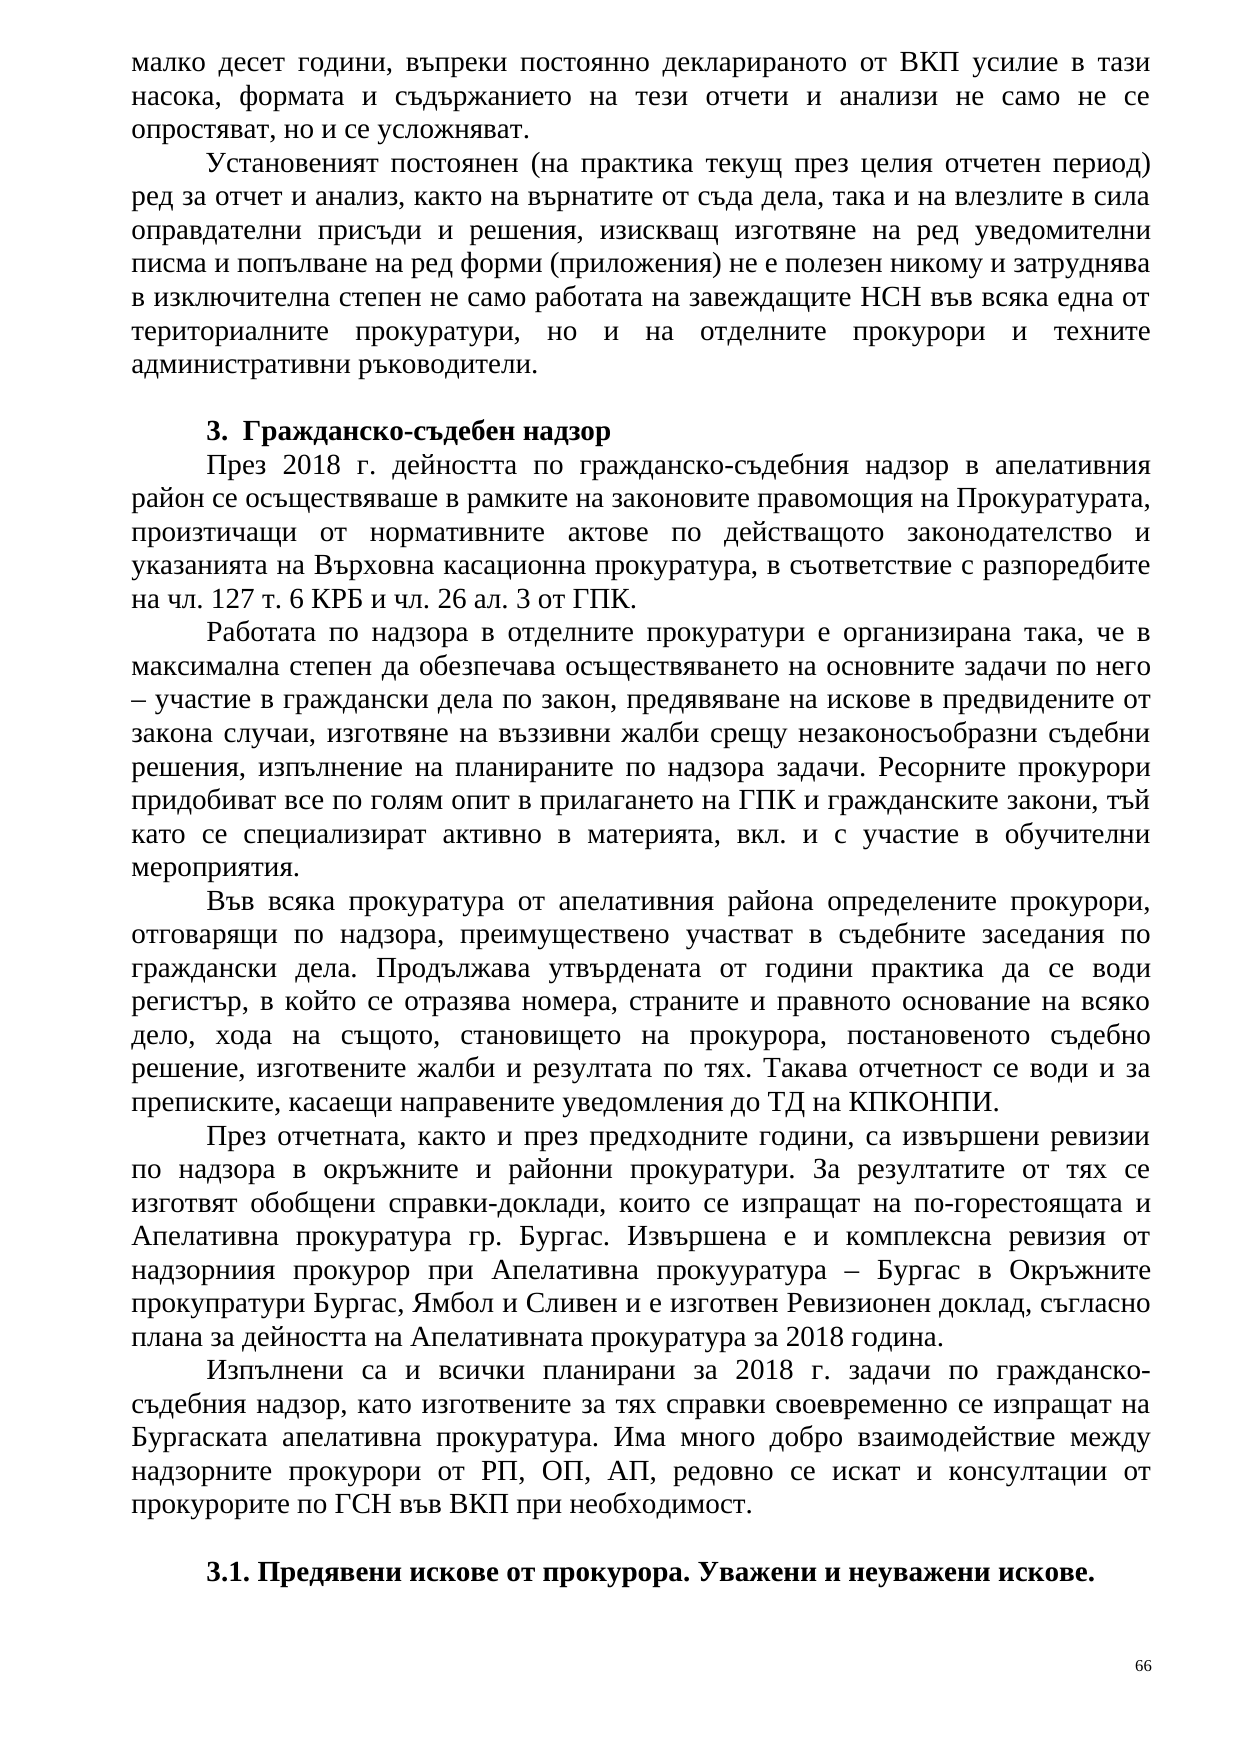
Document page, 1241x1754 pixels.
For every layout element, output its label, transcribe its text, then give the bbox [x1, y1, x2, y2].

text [131, 44, 1152, 145]
text Във всяка прокуратура от апелативния района определените прокурори, отговарящи по надзора, преимуществено участват в съдебните заседания по граждански дела. Продължава утвърдената от години практика да се води регистър, в който се отразява номера, страните и правното основание на всяко дело, хода на същото, становището на прокурора, постановеното съдебно решение, изготвените жалби и резултата по тях. Такава отчетност се води и за преписките, касаещи направените уведомления до ТД на КПКОНПИ. [131, 883, 1152, 1118]
text 3. Гражданско-съдебен надзор [131, 413, 1152, 447]
text Установеният постоянен (на практика текущ през целия отчетен период) ред за отчет и анализ, както на върнатите от съда дела, така и на влезлите в сила оправдателни присъди и решения, изискващ изготвяне на ред уведомителни писма и попълване на ред форми (приложения) не е полезен никому и затруднява в изключителна степен не само работата на завеждащите НСН във всяка една от териториалните прокуратури, но и на отделните прокурори и техните административни ръководители. [131, 145, 1152, 380]
text През 2018 г. дейността по гражданско-съдебния надзор в апелативния район се осъществяваше в рамките на законовите правомощия на Прокуратурата, произтичащи от нормативните актове по действащото законодателство и указанията на Върховна касационна прокуратура, в съответствие с разпоредбите на чл. 127 т. 6 КРБ и чл. 26 ал. 3 от ГПК. [131, 447, 1152, 614]
text 3.1. Предявени искове от прокурора. Уважени и неуважени искове. [131, 1554, 1152, 1587]
text Работата по надзора в отделните прокуратури е организирана така, че в максимална степен да обезпечава осъществяването на основните задачи по него – участие в граждански дела по закон, предявяване на искове в предвидените от закона случаи, изготвяне на въззивни жалби срещу незаконосъобразни съдебни решения, изпълнение на планираните по надзора задачи. Ресорните прокурори придобиват все по голям опит в прилагането на ГПК и гражданските закони, тъй като се специализират активно в материята, вкл. и с участие в обучителни мероприятия. [131, 614, 1152, 883]
text През отчетната, както и през предходните години, са извършени ревизии по надзора в окръжните и районни прокуратури. За резултатите от тях се изготвят обобщени справки-доклади, които се изпращат на по-горестоящата и Апелативна прокуратура гр. Бургас. Извършена е и комплексна ревизия от надзорниия прокурор при Апелативна прокууратура – Бургас в Окръжните прокупратури Бургас, Ямбол и Сливен и е изготвен Ревизионен доклад, съгласно плана за дейността на Апелативната прокуратура за 2018 година. [131, 1118, 1152, 1352]
text Изпълнени са и всички планирани за 2018 г. задачи по гражданско-съдебния надзор, като изготвените за тях справки своевременно се изпращат на Бургаската апелативна прокуратура. Има много добро взаимодействие между надзорните прокурори от РП, ОП, АП, редовно се искат и консултации от прокурорите по ГСН във ВКП при необходимост. [131, 1352, 1152, 1520]
